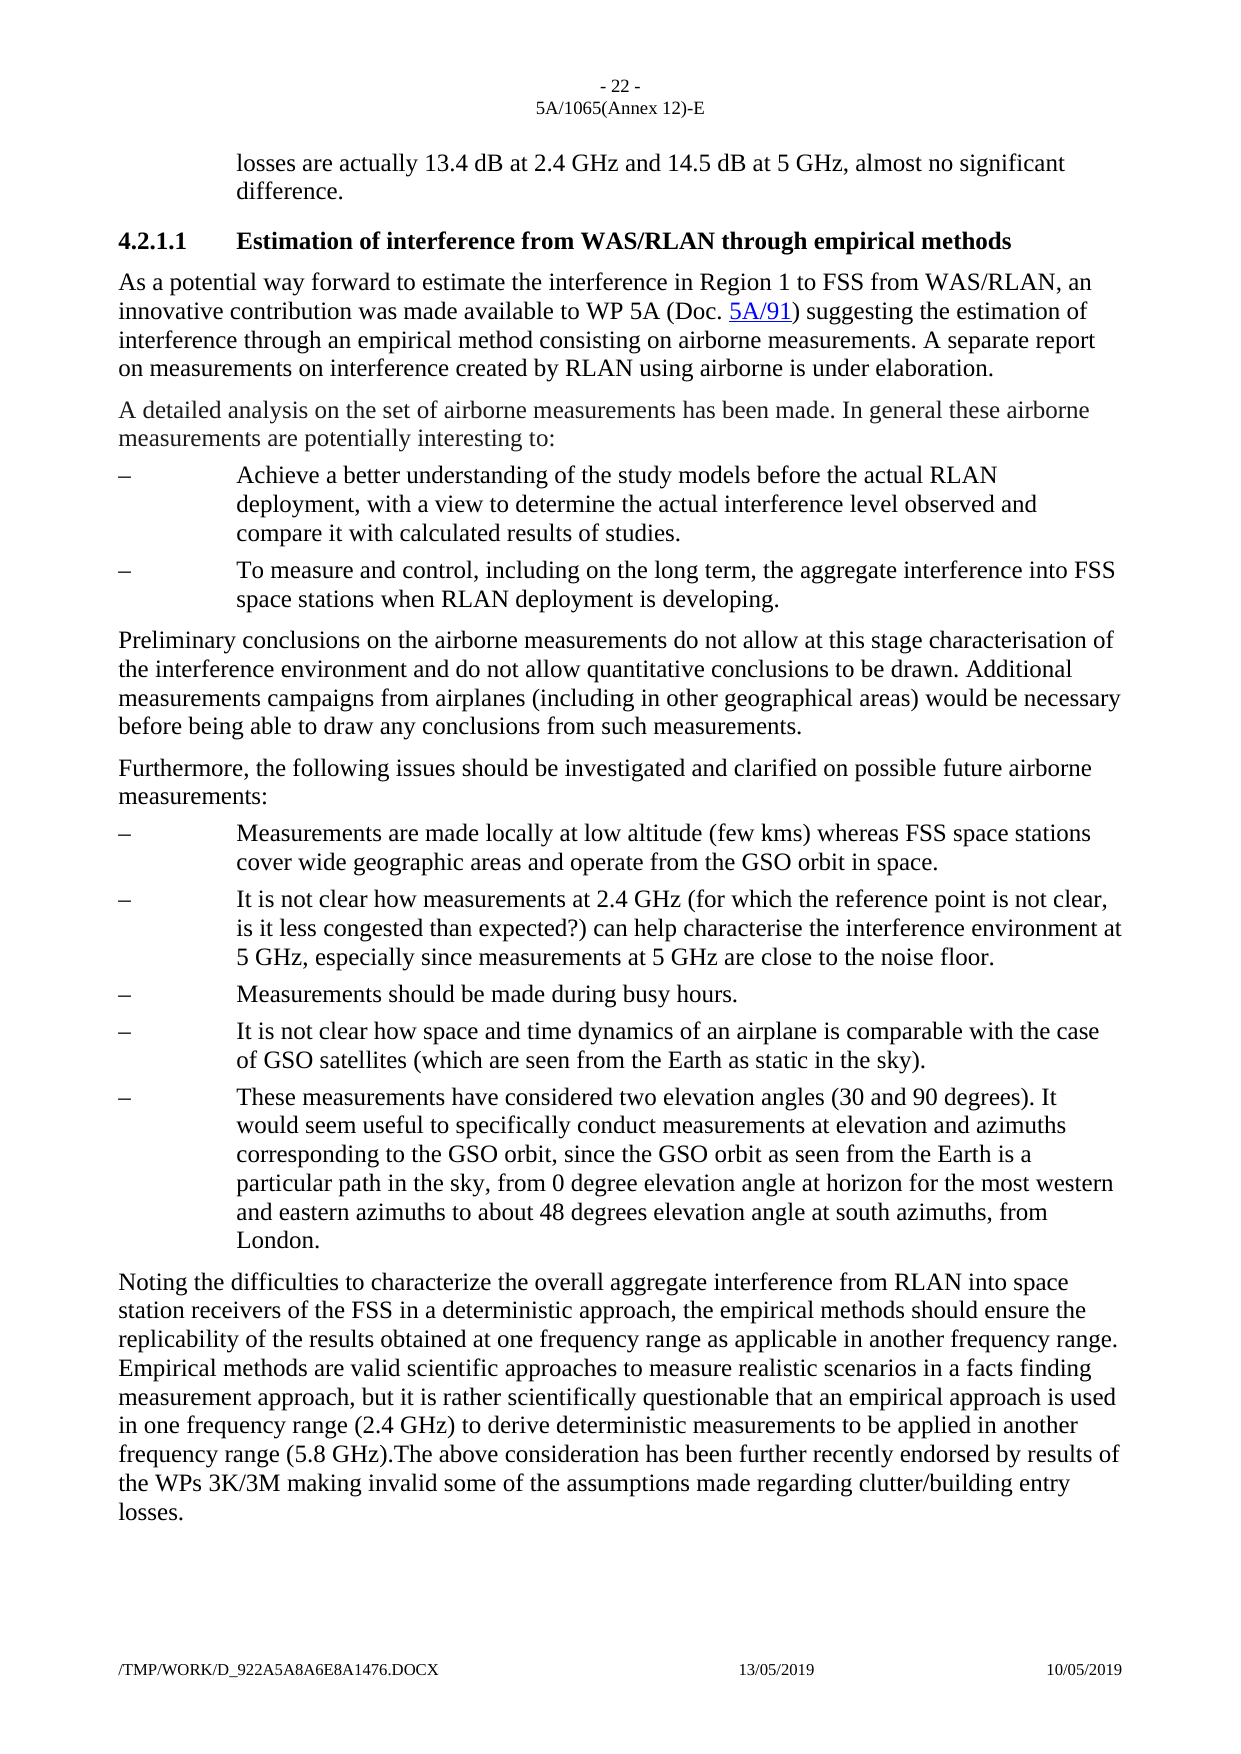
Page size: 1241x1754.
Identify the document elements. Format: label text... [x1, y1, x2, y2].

text Preliminary conclusions on the airborne measurements do not allow at this stage characterisation of the interference environment and do not allow quantitative conclusions to be drawn. Additional measurements campaigns from airplanes (including in other geographical areas) would be necessary before being able to draw any conclusions from such measurements. [118, 625, 1122, 740]
text – Achieve a better understanding of the study models before the actual RLAN deployment, with a view to determine the actual interference level observed and compare it with calculated results of studies. [118, 461, 1122, 547]
text As a potential way forward to estimate the interference in Region 1 to FSS from WAS/RLAN, an innovative contribution was made available to WP 5A (Doc. 5A/91) suggesting the estimation of interference through an empirical method consisting on airborne measurements. A separate report on measurements on interference created by RLAN using airborne is under elaboration. [118, 267, 1122, 382]
text – To measure and control, including on the long term, the aggregate interference into FSS space stations when RLAN deployment is developing. [118, 555, 1122, 613]
text Noting the difficulties to characterize the overall aggregate interference from RLAN into space station receivers of the FSS in a deterministic approach, the empirical methods should ensure the replicability of the results obtained at one frequency range as applicable in another frequency range. Empirical methods are valid scientific approaches to measure realistic scenarios in a facts finding measurement approach, but it is rather scientifically questionable that an empirical approach is used in one frequency range (2.4 GHz) to derive deterministic measurements to be applied in another frequency range (5.8 GHz).The above consideration has been further recently endorsed by results of the WPs 3K/3M making invalid some of the assumptions made regarding clutter/building entry losses. [118, 1267, 1122, 1526]
subtitle 4.2.1.1 Estimation of interference from WAS/RLAN through empirical methods [118, 226, 1122, 255]
text – It is not clear how space and time dynamics of an airplane is comparable with the case of GSO satellites (which are seen from the Earth as static in the sky). [118, 1016, 1122, 1073]
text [118, 148, 1122, 205]
text A detailed analysis on the set of airborne measurements has been made. In general these airborne measurements are potentially interesting to: [118, 395, 1122, 452]
text – It is not clear how measurements at 2.4 GHz (for which the reference point is not clear, is it less congested than expected?) can help characterise the interference environment at 5 GHz, especially since measurements at 5 GHz are close to the noise floor. [118, 884, 1122, 971]
text Furthermore, the following issues should be investigated and clarified on possible future airborne measurements: [118, 753, 1122, 810]
text – Measurements are made locally at low altitude (few kms) whereas FSS space stations cover wide geographic areas and operate from the GSO orbit in space. [118, 818, 1122, 876]
text – Measurements should be made during busy hours. [118, 979, 1122, 1008]
text – These measurements have considered two elevation angles (30 and 90 degrees). It would seem useful to specifically conduct measurements at elevation and azimuths corresponding to the GSO orbit, since the GSO orbit as seen from the Earth is a particular path in the sky, from 0 degree elevation angle at horizon for the most western and eastern azimuths to about 48 degrees elevation angle at south azimuths, from London. [118, 1082, 1122, 1254]
